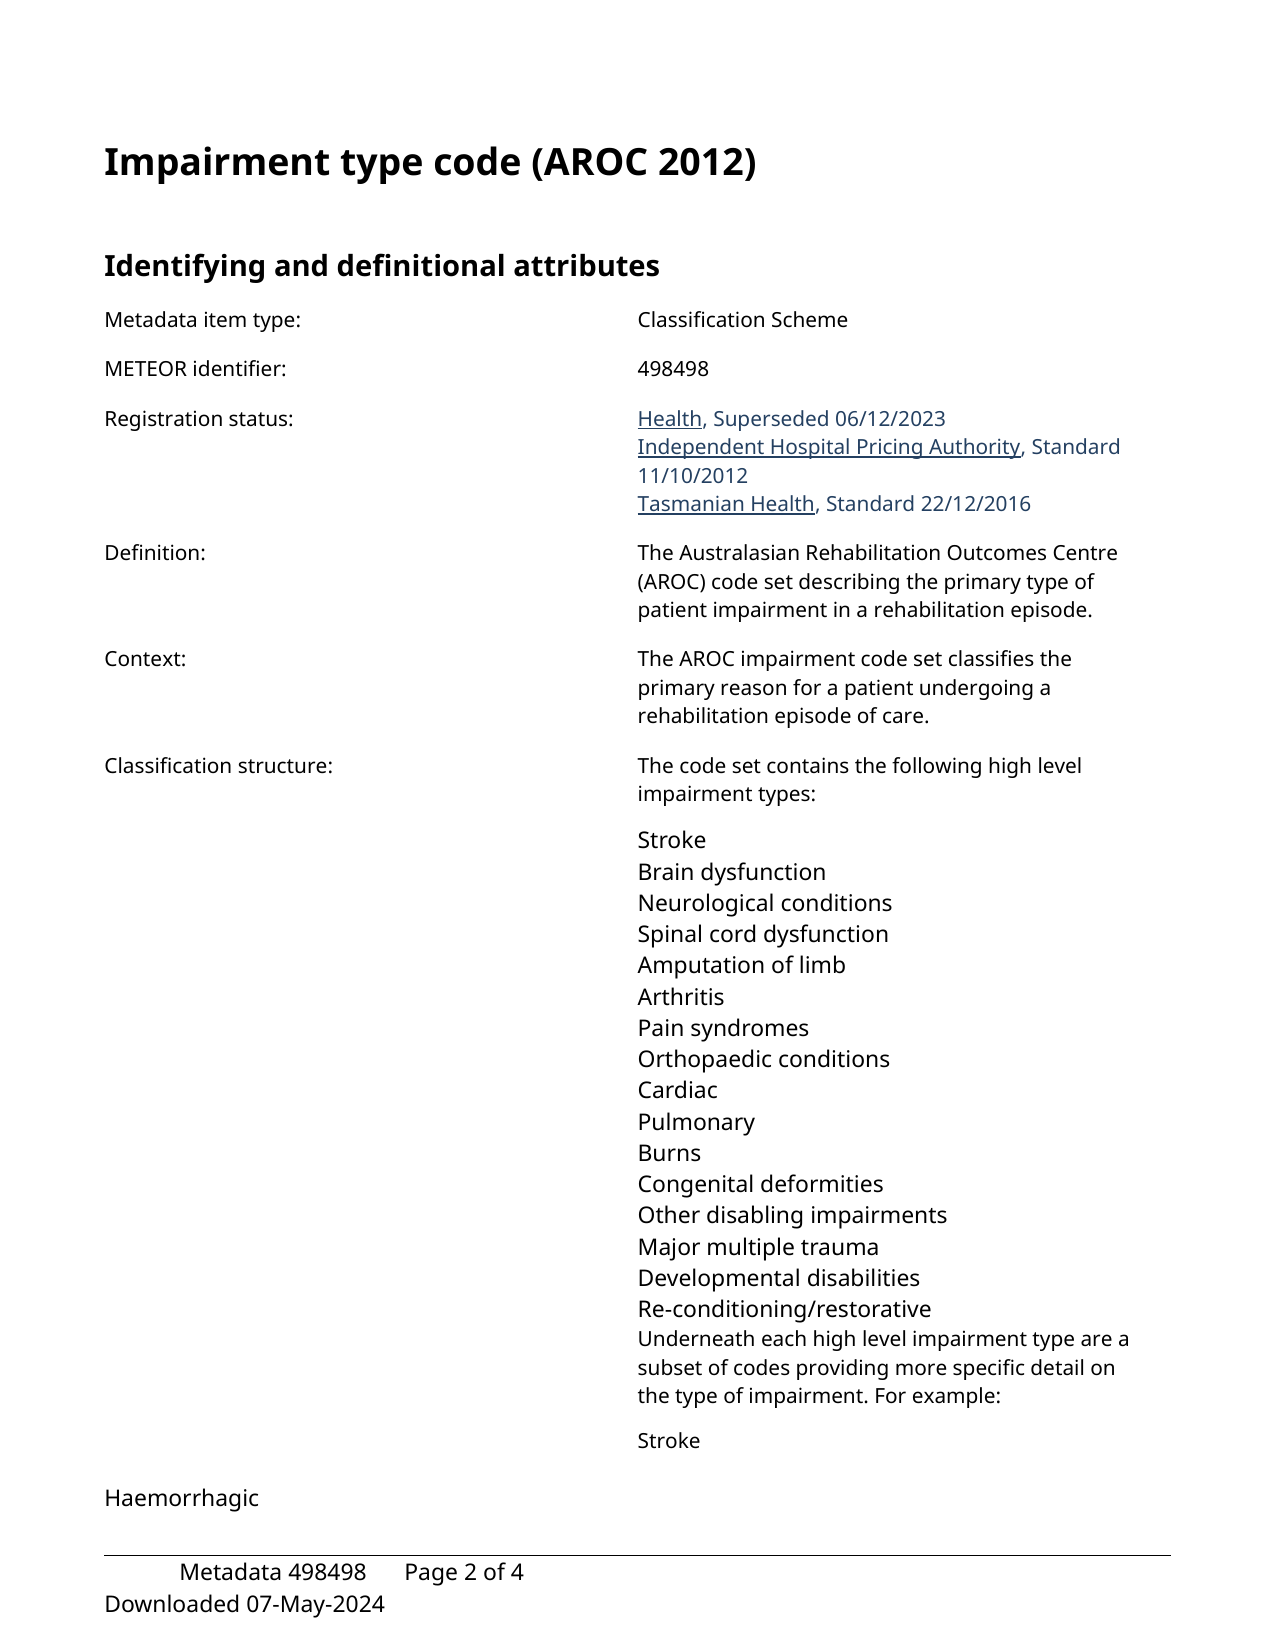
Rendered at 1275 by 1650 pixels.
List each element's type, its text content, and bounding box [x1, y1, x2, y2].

table_cell The code set contains the following high level impairment types: Stroke Brain dysfunction Neurological conditions Spinal cord dysfunction Amputation of limb Arthritis Pain syndromes Orthopaedic conditions Cardiac Pulmonary Burns Congenital deformities Other disabling impairments Major multiple trauma Developmental disabilities Re-conditioning/restorative Underneath each high level impairment type are a subset of codes providing more specific detail on the type of impairment. For example: Stroke Haemorrhagic • Left body involvement • Right body involvement • Bilateral involvement • No paresis • Other stroke Ischaemic • Left body involvement • Right body involvement • Bilateral involvement • No paresis • Other stroke [626, 740, 1159, 1482]
table_cell 498498 [626, 344, 1159, 393]
subtitle Impairment type code (AROC 2012) [104, 135, 1171, 186]
table_cell The AROC impairment code set classifies the primary reason for a patient undergoing a rehabilitation episode of care. [626, 634, 1159, 740]
table_cell Health, Superseded 06/12/2023 Independent Hospital Pricing Authority, Standard 11/10/2012 Tasmanian Health, Standard 22/12/2016 [626, 394, 1159, 528]
table_cell Classification Scheme [626, 295, 1159, 344]
table_cell Classification structure: [93, 740, 626, 1482]
table_cell METEOR identifier: [93, 344, 626, 393]
table_cell The Australasian Rehabilitation Outcomes Centre (AROC) code set describing the primary type of patient impairment in a rehabilitation episode. [626, 528, 1159, 634]
table_cell Definition: [93, 528, 626, 634]
table_cell Metadata item type: [93, 295, 626, 344]
table_cell Context: [93, 634, 626, 740]
table_cell Registration status: [93, 394, 626, 528]
table_header Identifying and definitional attributes [93, 199, 1159, 295]
